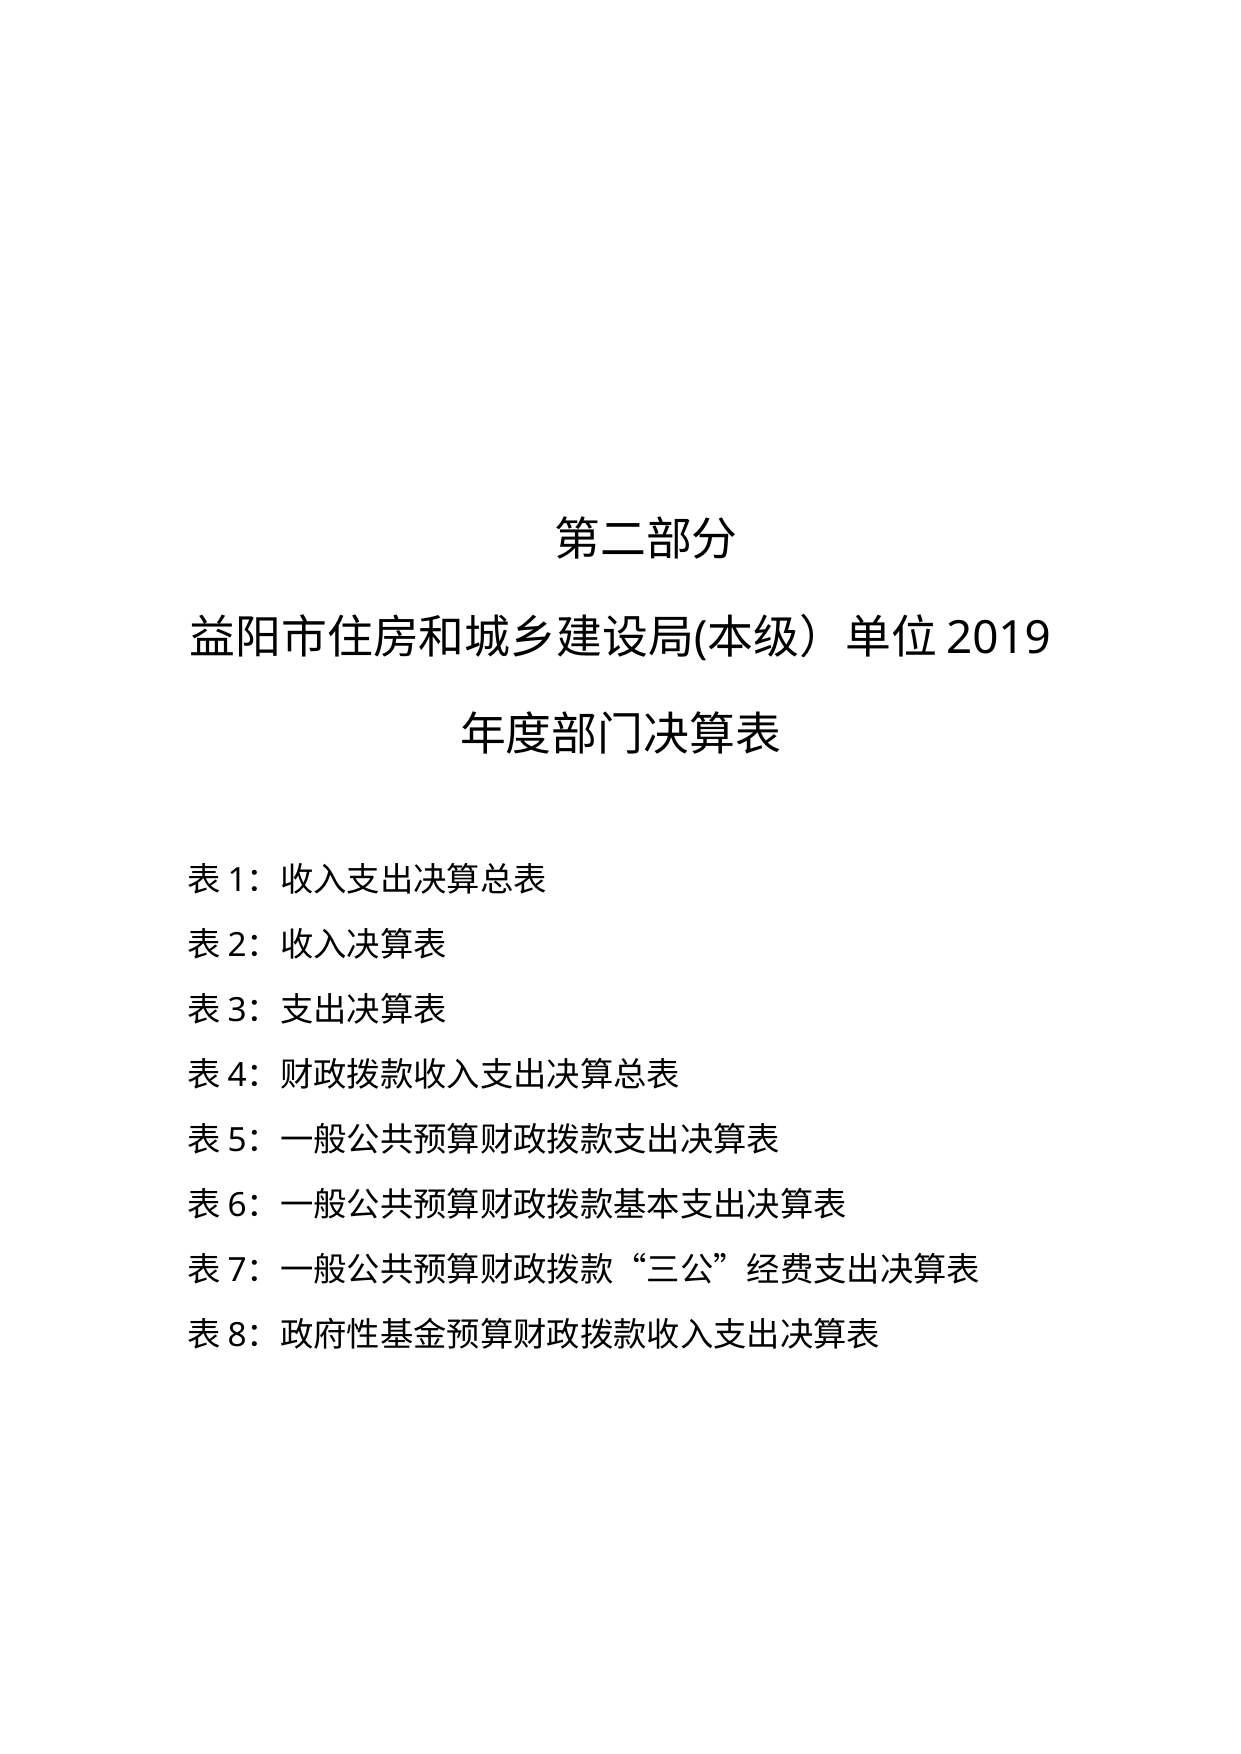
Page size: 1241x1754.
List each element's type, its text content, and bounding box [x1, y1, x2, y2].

text 表1：收入支出决算总表 [187, 844, 1053, 909]
text 第二部分 [187, 487, 1053, 584]
text 表7：一般公共预算财政拨款“三公”经费支出决算表 [187, 1234, 1053, 1299]
text 益阳市住房和城乡建设局(本级）单位2019 年度部门决算表 [187, 584, 1053, 779]
text 表6：一般公共预算财政拨款基本支出决算表 [187, 1169, 1053, 1234]
text 表2：收入决算表 [187, 909, 1053, 974]
text 表4：财政拨款收入支出决算总表 [187, 1039, 1053, 1104]
text 表3：支出决算表 [187, 974, 1053, 1039]
text 表5：一般公共预算财政拨款支出决算表 [187, 1104, 1053, 1169]
text 表8：政府性基金预算财政拨款收入支出决算表 [187, 1299, 1053, 1364]
